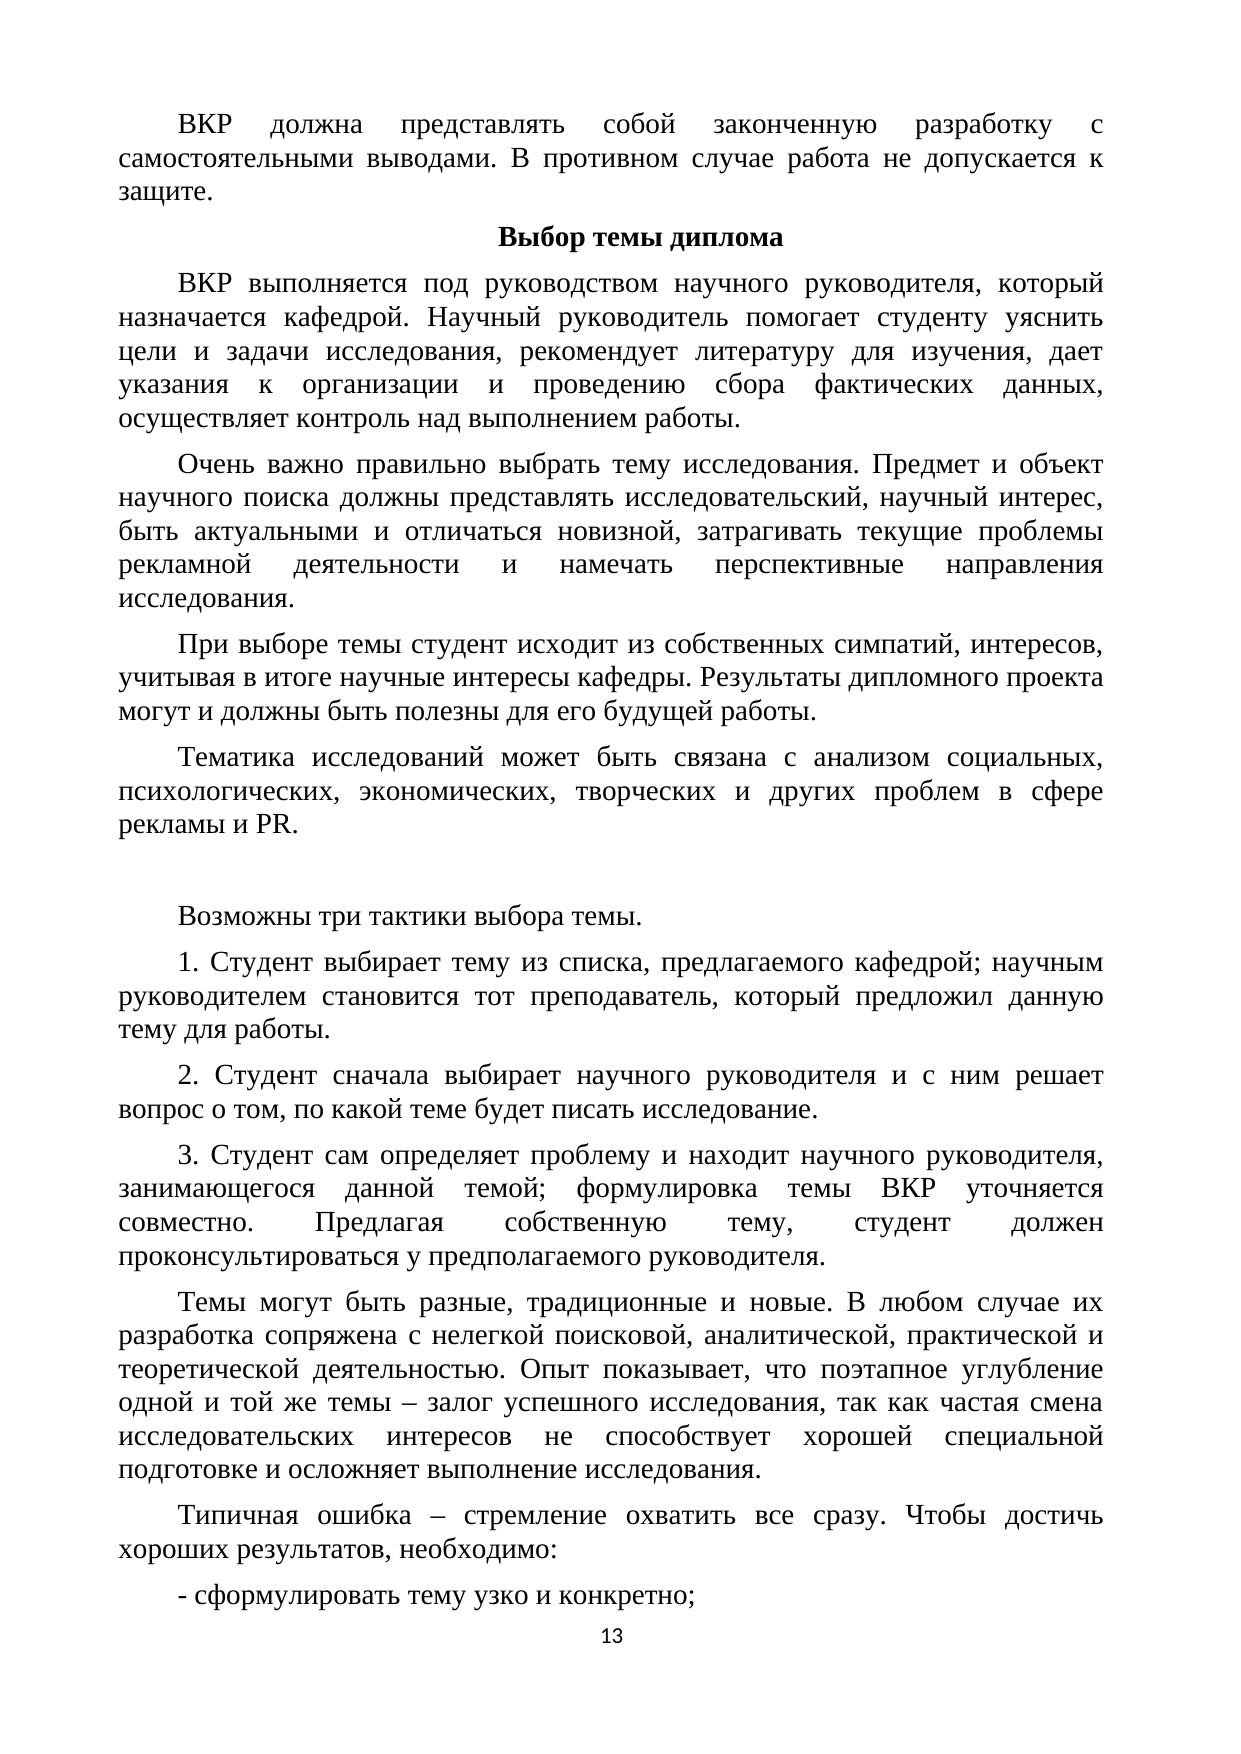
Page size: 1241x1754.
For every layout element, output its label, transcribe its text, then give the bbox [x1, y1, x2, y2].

text 3. Студент сам определяет проблему и находит научного руководителя, занимающегося данной темой; формулировка темы ВКР уточняется совместно. Предлагая собственную тему, студент должен проконсультироваться у предполагаемого руководителя. [118, 1137, 1104, 1271]
text Темы могут быть разные, традиционные и новые. В любом случае их разработка сопряжена с нелегкой поисковой, аналитической, практической и теоретической деятельностью. Опыт показывает, что поэтапное углубление одной и той же темы – залог успешного исследования, так как частая смена исследовательских интересов не способствует хорошей специальной подготовке и осложняет выполнение исследования. [118, 1284, 1104, 1485]
text 2. Студент сначала выбирает научного руководителя и с ним решает вопрос о том, по какой теме будет писать исследование. [118, 1057, 1104, 1124]
text При выборе темы студент исходит из собственных симпатий, интересов, учитывая в итоге научные интересы кафедры. Результаты дипломного проекта могут и должны быть полезны для его будущей работы. [118, 626, 1104, 727]
text Очень важно правильно выбрать тему исследования. Предмет и объект научного поиска должны представлять исследовательский, научный интерес, быть актуальными и отличаться новизной, затрагивать текущие проблемы рекламной деятельности и намечать перспективные направления исследования. [118, 446, 1104, 613]
text Типичная ошибка – стремление охватить все сразу. Чтобы достичь хороших результатов, необходимо: [118, 1497, 1104, 1564]
text ВКР должна представлять собой законченную разработку с самостоятельными выводами. В противном случае работа не допускается к защите. [118, 106, 1104, 207]
text Выбор темы диплома [118, 219, 1104, 253]
text Возможны три тактики выбора темы. [118, 898, 1104, 932]
text ВКР выполняется под руководством научного руководителя, который назначается кафедрой. Научный руководитель помогает студенту уяснить цели и задачи исследования, рекомендует литературу для изучения, дает указания к организации и проведению сбора фактических данных, осуществляет контроль над выполнением работы. [118, 266, 1104, 433]
text 1. Студент выбирает тему из списка, предлагаемого кафедрой; научным руководителем становится тот преподаватель, который предложил данную тему для работы. [118, 944, 1104, 1045]
text Тематика исследований может быть связана с анализом социальных, психологических, экономических, творческих и других проблем в сфере рекламы и PR. [118, 739, 1104, 840]
text - сформулировать тему узко и конкретно; [118, 1577, 1104, 1611]
